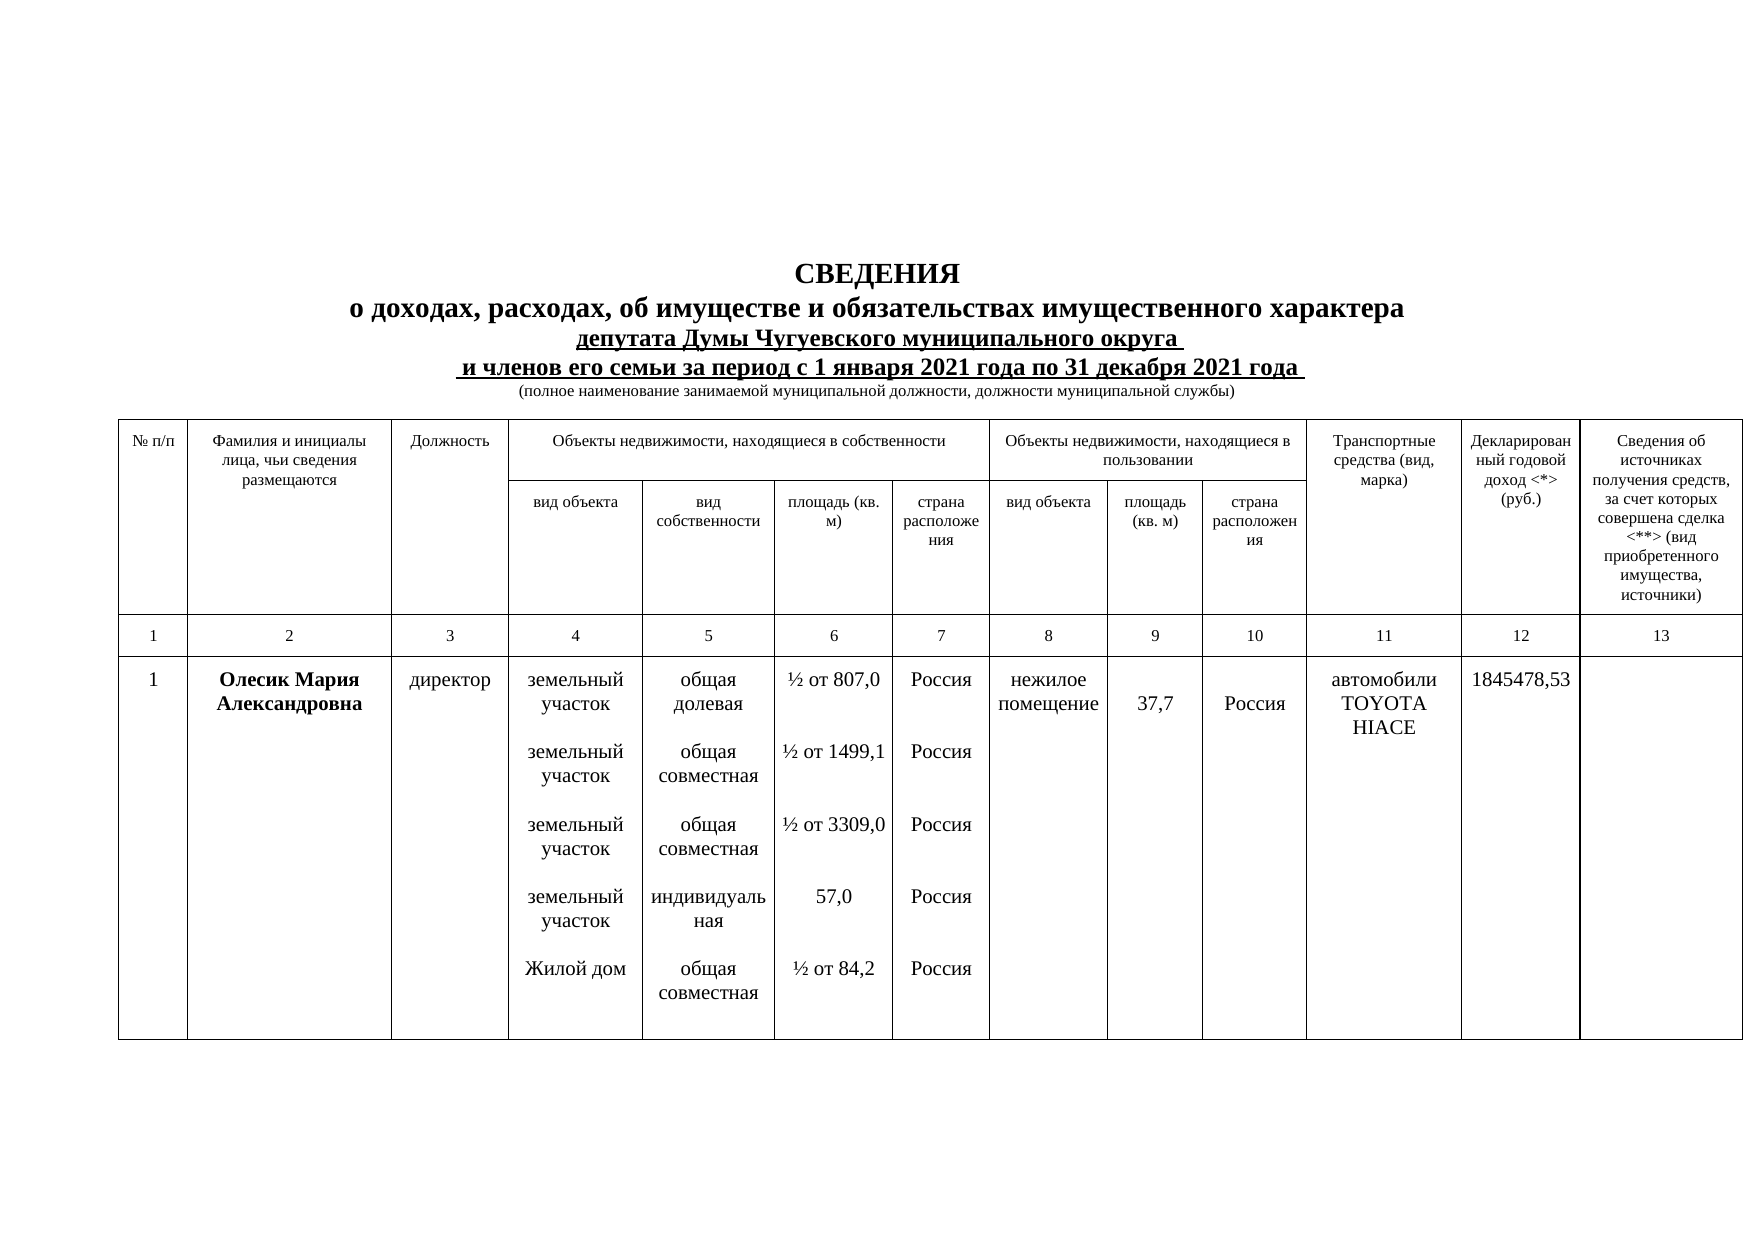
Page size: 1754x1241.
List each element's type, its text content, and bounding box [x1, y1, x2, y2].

table_cell 5 [643, 615, 774, 656]
table_header Транспортные средства (вид, марка) [1307, 420, 1461, 614]
table_cell 1845478,53 [1462, 657, 1579, 1039]
table_cell 13 [1581, 615, 1742, 656]
table_header Фамилия и инициалы лица, чьи сведения размещаются [188, 420, 391, 614]
table_cell 1 [119, 615, 187, 656]
table_cell Россия [1203, 657, 1306, 1039]
table_cell 10 [1203, 615, 1306, 656]
table_cell 37,7 [1108, 657, 1202, 1039]
table_cell 8 [990, 615, 1107, 656]
table_cell 1 [119, 657, 187, 1039]
table_cell 6 [775, 615, 892, 656]
table_cell площадь (кв. м) [1108, 481, 1202, 614]
table_cell нежилое помещение [990, 657, 1107, 1039]
table_cell 11 [1307, 615, 1461, 656]
text (полное наименование занимаемой муниципальной должности, должности муниципальной службы) [118, 381, 1636, 400]
table_cell вид объекта [990, 481, 1107, 614]
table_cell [893, 657, 989, 1039]
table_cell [188, 657, 391, 1039]
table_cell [775, 657, 892, 1039]
table_cell площадь (кв. м) [775, 481, 892, 614]
table_cell вид объекта [509, 481, 642, 614]
table_cell 12 [1462, 615, 1579, 656]
table_cell директор [392, 657, 508, 1039]
table_header Должность [392, 420, 508, 614]
text депутата Думы Чугуевского муниципального округа [118, 323, 1636, 352]
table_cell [1307, 657, 1461, 1039]
text и членов его семьи за период с 1 января 2021 года по 31 декабря 2021 года [118, 352, 1636, 381]
table_header Сведения об источниках получения средств, за счет которых совершена сделка <**> (вид приобретенного имущества, источники) [1581, 420, 1742, 614]
table_cell [1581, 657, 1742, 1039]
table_cell 2 [188, 615, 391, 656]
table_cell 9 [1108, 615, 1202, 656]
table_header Декларированный годовой доход <*> (руб.) [1462, 420, 1579, 614]
text о доходах, расходах, об имуществе и обязательствах имущественного характера [118, 290, 1636, 323]
table_cell страна расположения [893, 481, 989, 614]
table_cell 3 [392, 615, 508, 656]
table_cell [643, 657, 774, 1039]
table_cell вид собственности [643, 481, 774, 614]
text СВЕДЕНИЯ [118, 256, 1636, 290]
table_header Объекты недвижимости, находящиеся в собственности [509, 420, 989, 480]
table_cell 7 [893, 615, 989, 656]
table_header Объекты недвижимости, находящиеся в пользовании [990, 420, 1306, 480]
table_cell страна расположения [1203, 481, 1306, 614]
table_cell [509, 657, 642, 1039]
table_header № п/п [119, 420, 187, 614]
table_cell 4 [509, 615, 642, 656]
